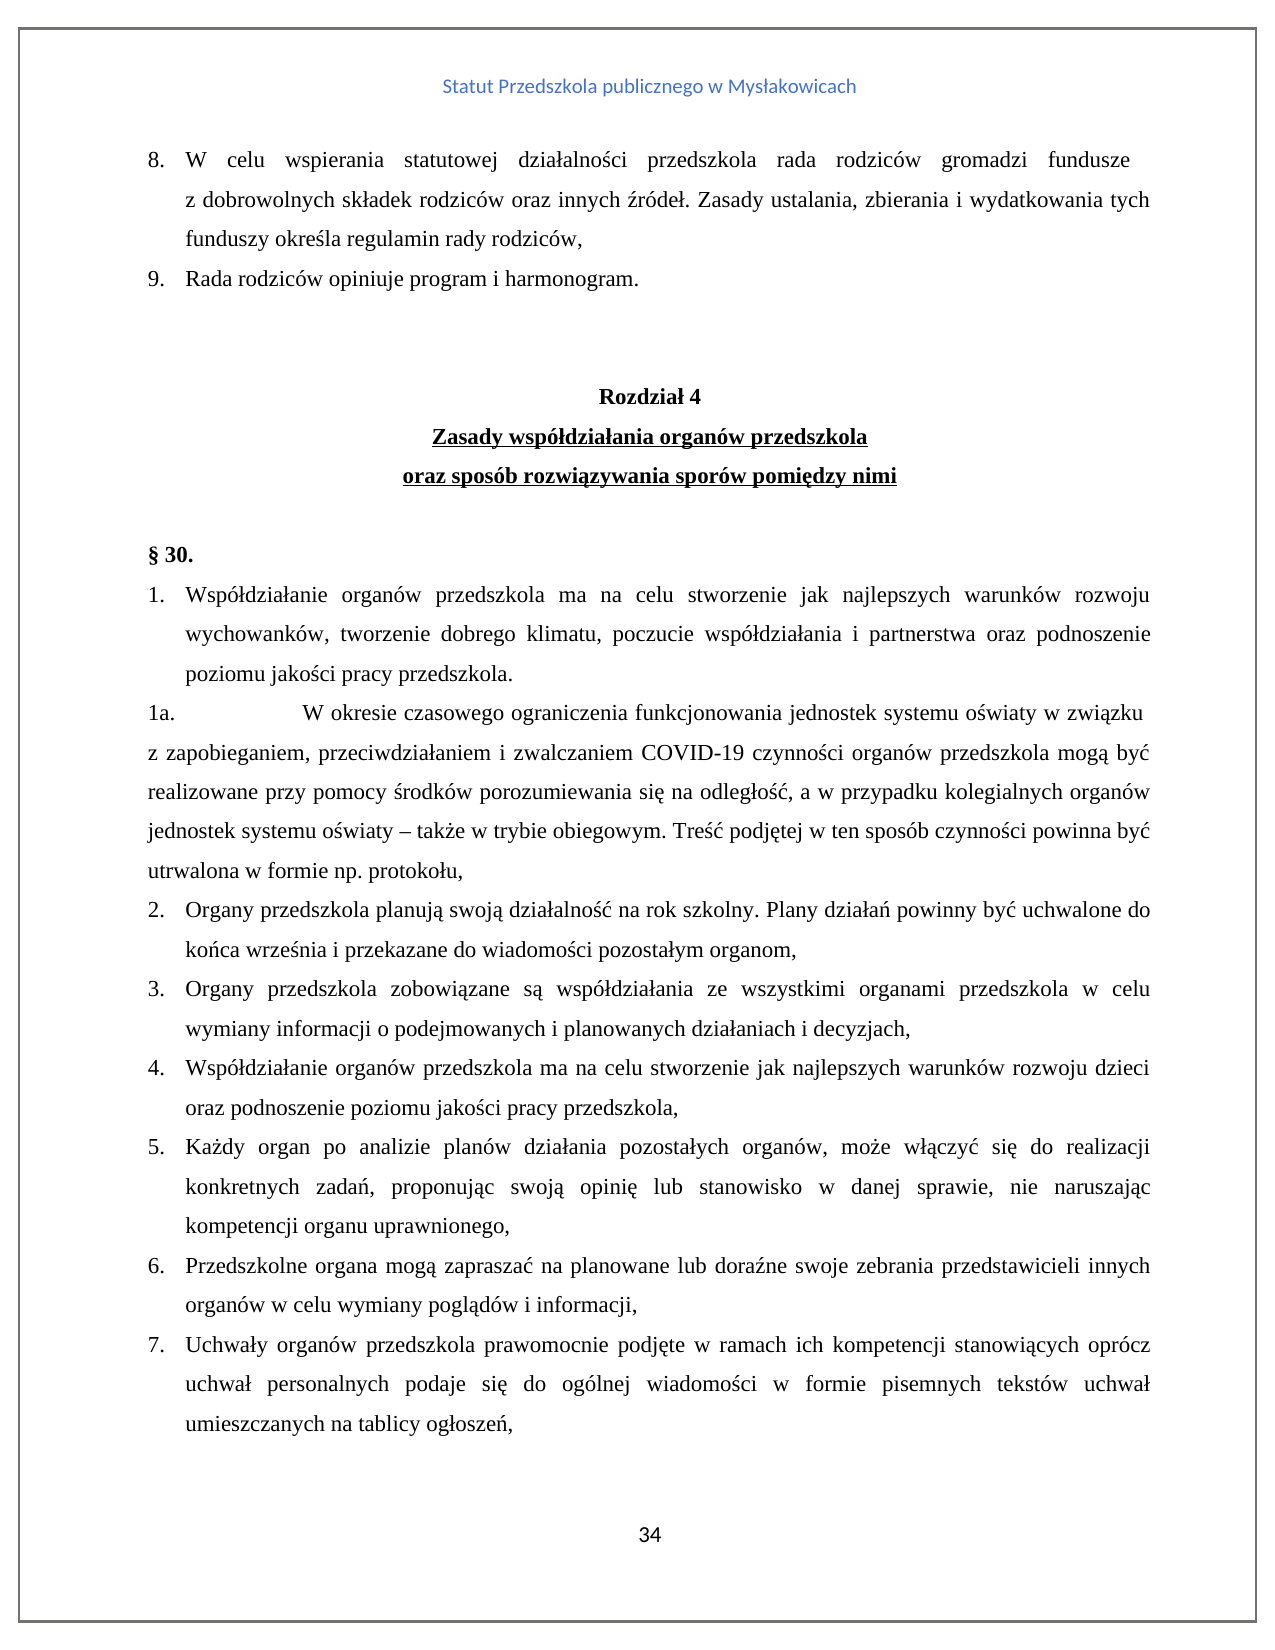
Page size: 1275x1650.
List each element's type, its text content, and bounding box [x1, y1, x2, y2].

text Rozdział 4 [148, 383, 1152, 409]
list Współdziałanie organów przedszkola ma na celu stworzenie jak najlepszych warunków rozwoju dzieci oraz podnoszenie poziomu jakości pracy przedszkola, [148, 1054, 1152, 1120]
list Przedszkolne organa mogą zapraszać na planowane lub doraźne swoje zebrania przedstawicieli innych organów w celu wymiany poglądów i informacji, [148, 1252, 1152, 1318]
text Zasady współdziałania organów przedszkola [148, 423, 1152, 449]
list W okresie czasowego ograniczenia funkcjonowania jednostek systemu oświaty w związku z zapobieganiem, przeciwdziałaniem i zwalczaniem COVID-19 czynności organów przedszkola mogą być realizowane przy pomocy środków porozumiewania się na odległość, a w przypadku kolegialnych organów jednostek systemu oświaty – także w trybie obiegowym. Treść podjętej w ten sposób czynności powinna być utrwalona w formie np. protokołu, [148, 699, 1152, 883]
text § 30. [148, 541, 1152, 567]
list Każdy organ po analizie planów działania pozostałych organów, może włączyć się do realizacji konkretnych zadań, proponując swoją opinię lub stanowisko w danej sprawie, nie naruszając kompetencji organu uprawnionego, [148, 1133, 1152, 1239]
list Rada rodziców opiniuje program i harmonogram. [148, 265, 1152, 291]
list Organy przedszkola zobowiązane są współdziałania ze wszystkimi organami przedszkola w celu wymiany informacji o podejmowanych i planowanych działaniach i decyzjach, [148, 975, 1152, 1041]
list Organy przedszkola planują swoją działalność na rok szkolny. Plany działań powinny być uchwalone do końca września i przekazane do wiadomości pozostałym organom, [148, 896, 1152, 962]
text oraz sposób rozwiązywania sporów pomiędzy nimi [148, 462, 1152, 488]
list Uchwały organów przedszkola prawomocnie podjęte w ramach ich kompetencji stanowiących oprócz uchwał personalnych podaje się do ogólnej wiadomości w formie pisemnych tekstów uchwał umieszczanych na tablicy ogłoszeń, [148, 1331, 1152, 1436]
list Współdziałanie organów przedszkola ma na celu stworzenie jak najlepszych warunków rozwoju wychowanków, tworzenie dobrego klimatu, poczucie współdziałania i partnerstwa oraz podnoszenie poziomu jakości pracy przedszkola. [148, 581, 1152, 686]
list W celu wspierania statutowej działalności przedszkola rada rodziców gromadzi fundusze z dobrowolnych składek rodziców oraz innych źródeł. Zasady ustalania, zbierania i wydatkowania tych funduszy określa regulamin rady rodziców, [148, 146, 1152, 252]
